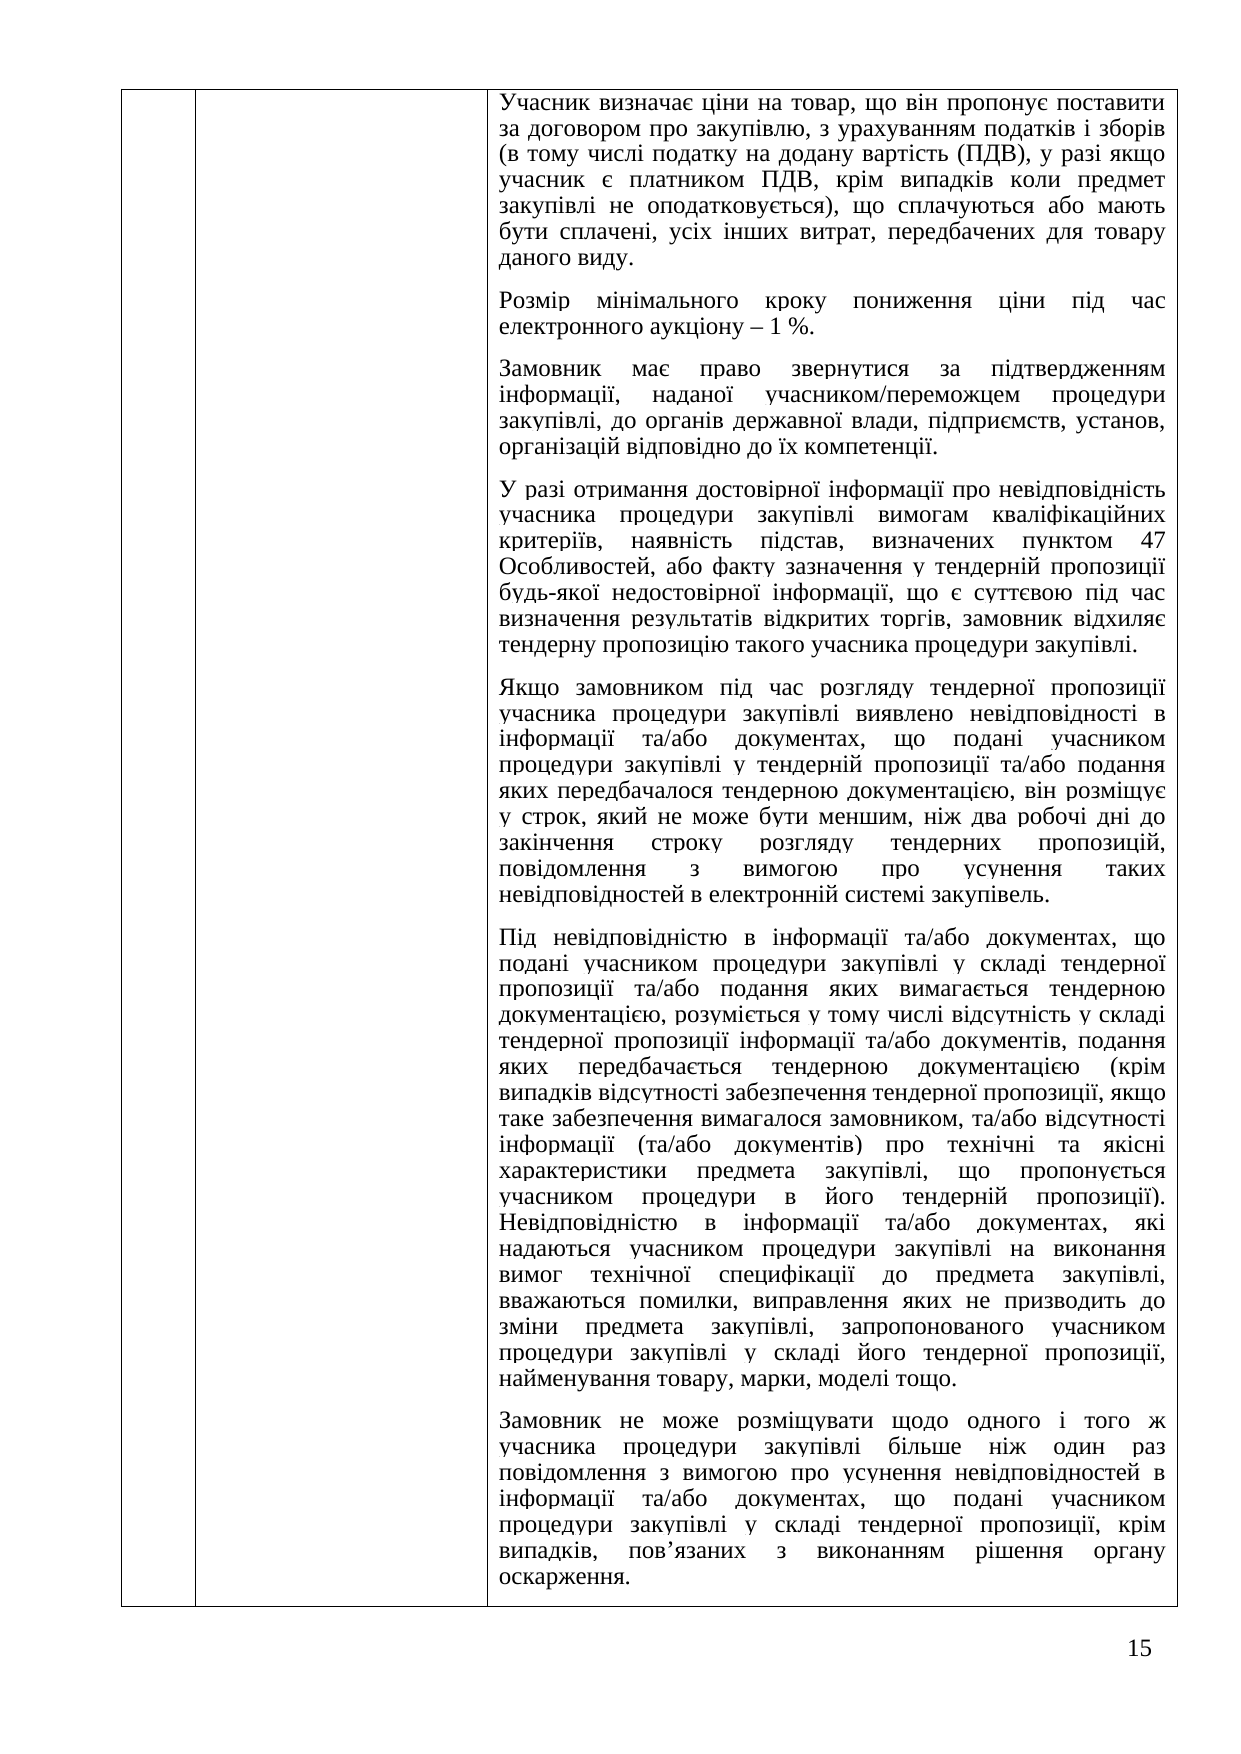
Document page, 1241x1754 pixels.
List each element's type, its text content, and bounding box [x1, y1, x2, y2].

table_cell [488, 90, 1177, 1606]
table_cell 1 [122, 90, 195, 1606]
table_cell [196, 90, 487, 1606]
